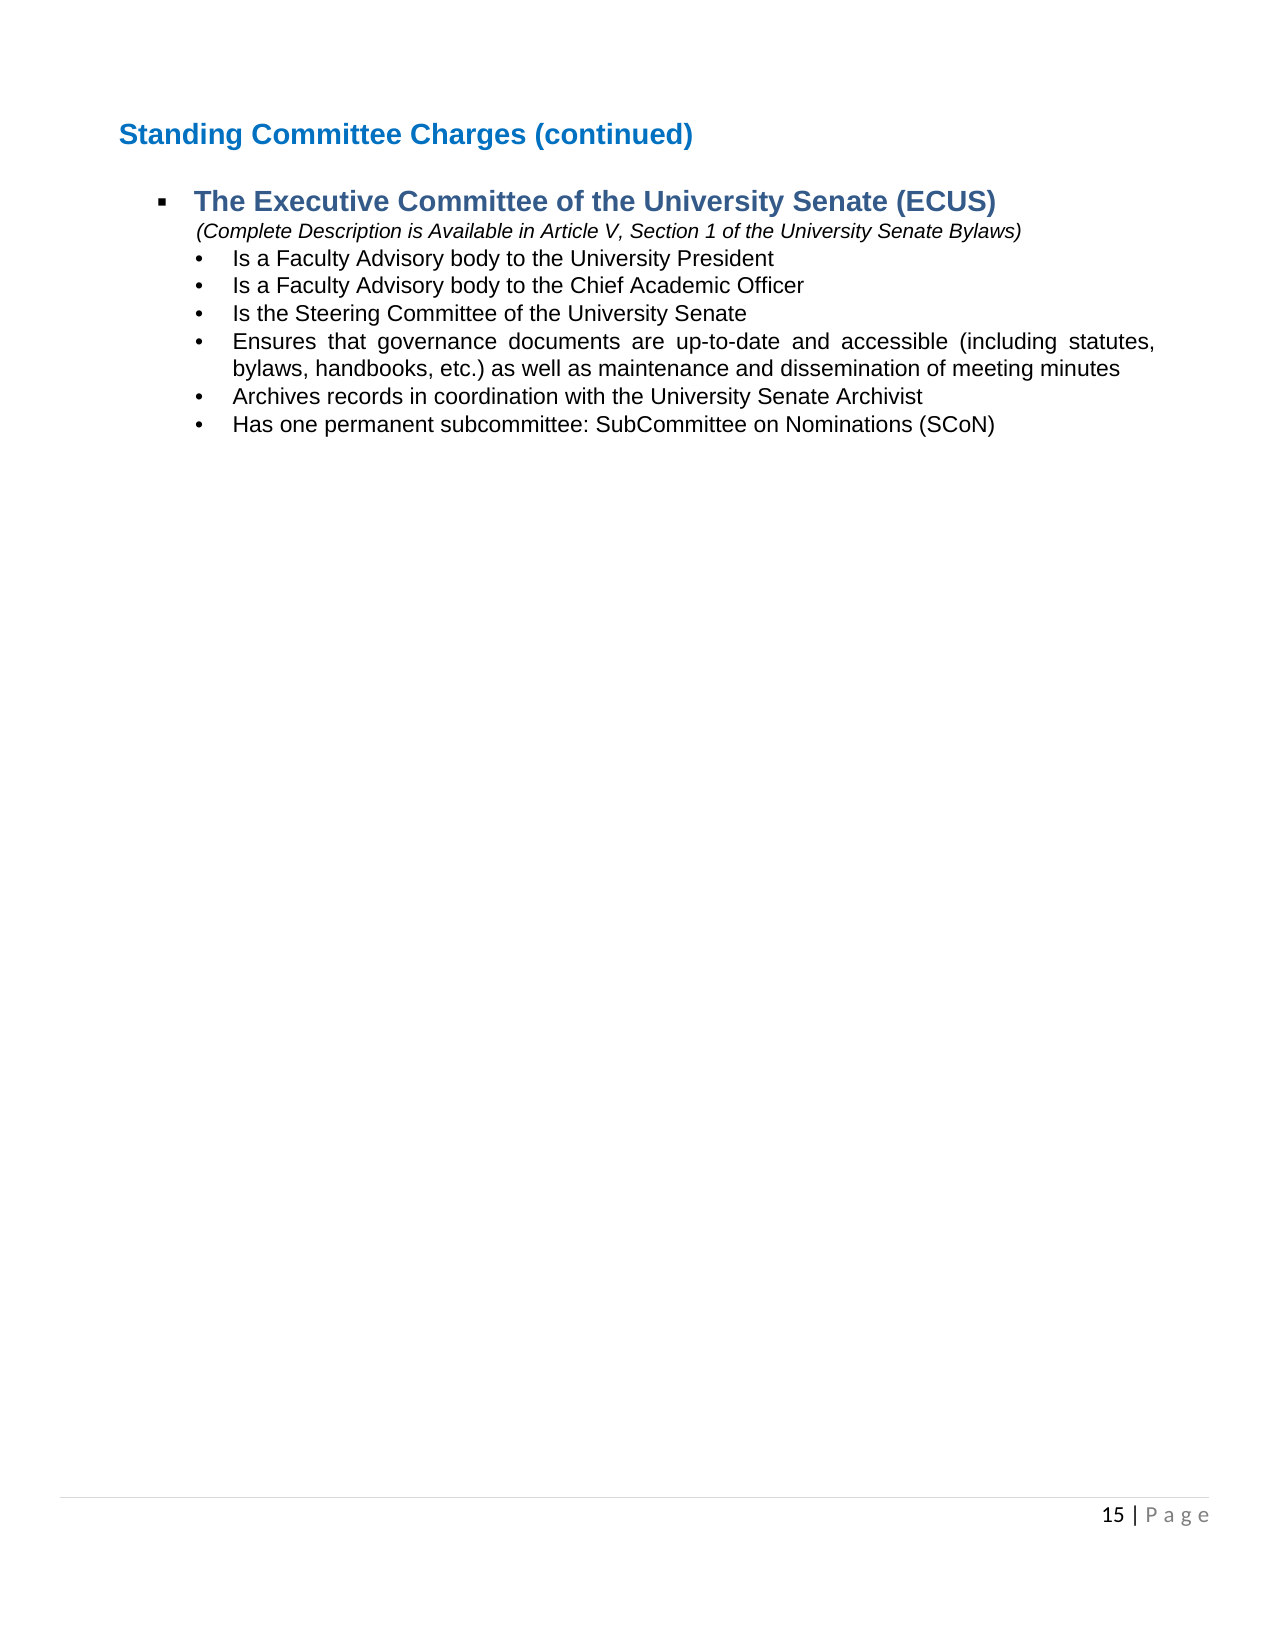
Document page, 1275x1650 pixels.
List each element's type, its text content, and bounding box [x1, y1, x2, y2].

list Is a Faculty Advisory body to the University President [195, 244, 1156, 271]
list The Executive Committee of the University Senate (ECUS) [156, 185, 1156, 218]
list Is the Steering Committee of the University Senate [195, 300, 1156, 327]
list (Complete Description is Available in Article V, Section 1 of the University Senate Bylaws) [196, 218, 1156, 242]
list Archives records in coordination with the University Senate Archivist [195, 383, 1156, 409]
list Ensures that governance documents are up-to-date and accessible (including statutes, bylaws, handbooks, etc.) as well as maintenance and dissemination of meeting minutes [195, 328, 1156, 382]
subtitle Standing Committee Charges (continued) [118, 117, 1195, 151]
list Is a Faculty Advisory body to the Chief Academic Officer [195, 272, 1156, 299]
list Has one permanent subcommittee: SubCommittee on Nominations (SCoN) [195, 411, 1156, 437]
